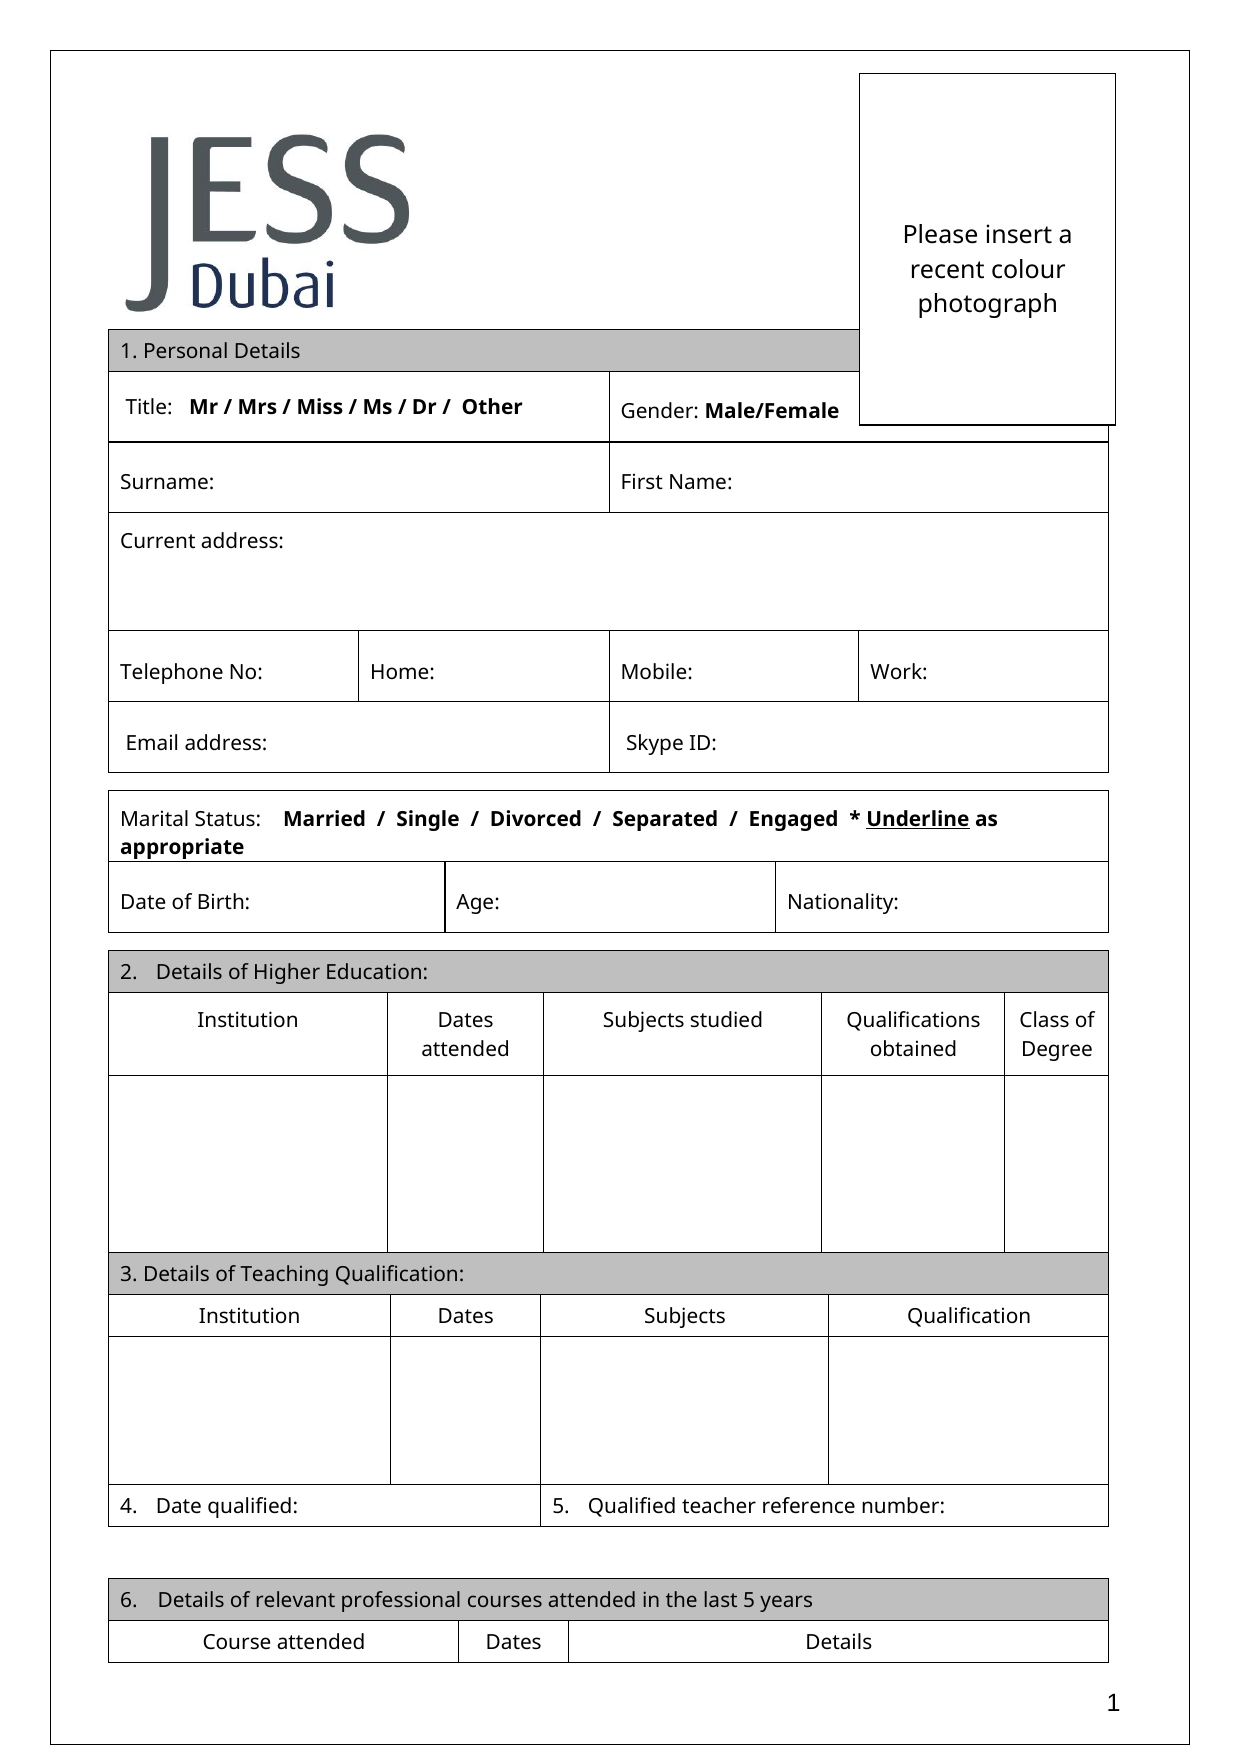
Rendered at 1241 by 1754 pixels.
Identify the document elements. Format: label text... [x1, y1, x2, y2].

table_cell Age: [446, 862, 775, 932]
table_cell Email address: [109, 702, 609, 772]
table_cell Gender: Male/Female [610, 372, 1108, 441]
table_cell Class of Degree [1005, 993, 1108, 1075]
table_cell Nationality: [776, 862, 1108, 932]
table_cell Skype ID: [610, 702, 1108, 772]
table_cell Surname: [109, 443, 609, 512]
table_cell Institution [109, 993, 387, 1075]
table_cell [829, 1337, 1108, 1484]
table_header Details of relevant professional courses attended in the last 5 years [109, 1579, 1108, 1620]
table_cell Dates attended [388, 993, 543, 1075]
table_cell Qualifications obtained [822, 993, 1004, 1075]
table_cell [541, 1337, 828, 1484]
table_cell Qualification [829, 1295, 1108, 1336]
table_cell Home: [359, 631, 609, 701]
table_cell Qualified teacher reference number: [541, 1485, 1108, 1526]
picture [120, 103, 416, 329]
table_cell Title: Mr / Mrs / Miss / Ms / Dr / Other [109, 372, 609, 441]
table_cell Work: [859, 631, 1108, 701]
table_header Marital Status: Married / Single / Divorced / Separated / Engaged * Underline as appropriate [109, 791, 1108, 861]
table_cell [388, 1076, 543, 1252]
table_cell Current address: [109, 513, 1108, 630]
table_cell 3. Details of Teaching Qualification: [109, 1253, 1108, 1294]
table_cell [822, 1076, 1004, 1252]
table_cell Institution [109, 1295, 390, 1336]
table_cell [109, 1076, 387, 1252]
table_header 1. Personal Details [109, 330, 859, 371]
table_cell Details [569, 1621, 1108, 1662]
table_cell Course attended [109, 1621, 458, 1662]
table_cell [391, 1337, 540, 1484]
table_header Details of Higher Education: [109, 951, 1108, 992]
table_cell Dates [391, 1295, 540, 1336]
table_cell [544, 1076, 821, 1252]
table_cell Subjects studied [544, 993, 821, 1075]
table_cell Telephone No: [109, 631, 358, 701]
table_cell Mobile: [610, 631, 858, 701]
table_cell Date qualified: [109, 1485, 540, 1526]
table_cell Date of Birth: [109, 862, 444, 932]
table_cell Dates [459, 1621, 568, 1662]
table_cell Subjects [541, 1295, 828, 1336]
table_cell [109, 1337, 390, 1484]
table_cell First Name: [610, 443, 1108, 512]
table_cell [1005, 1076, 1108, 1252]
